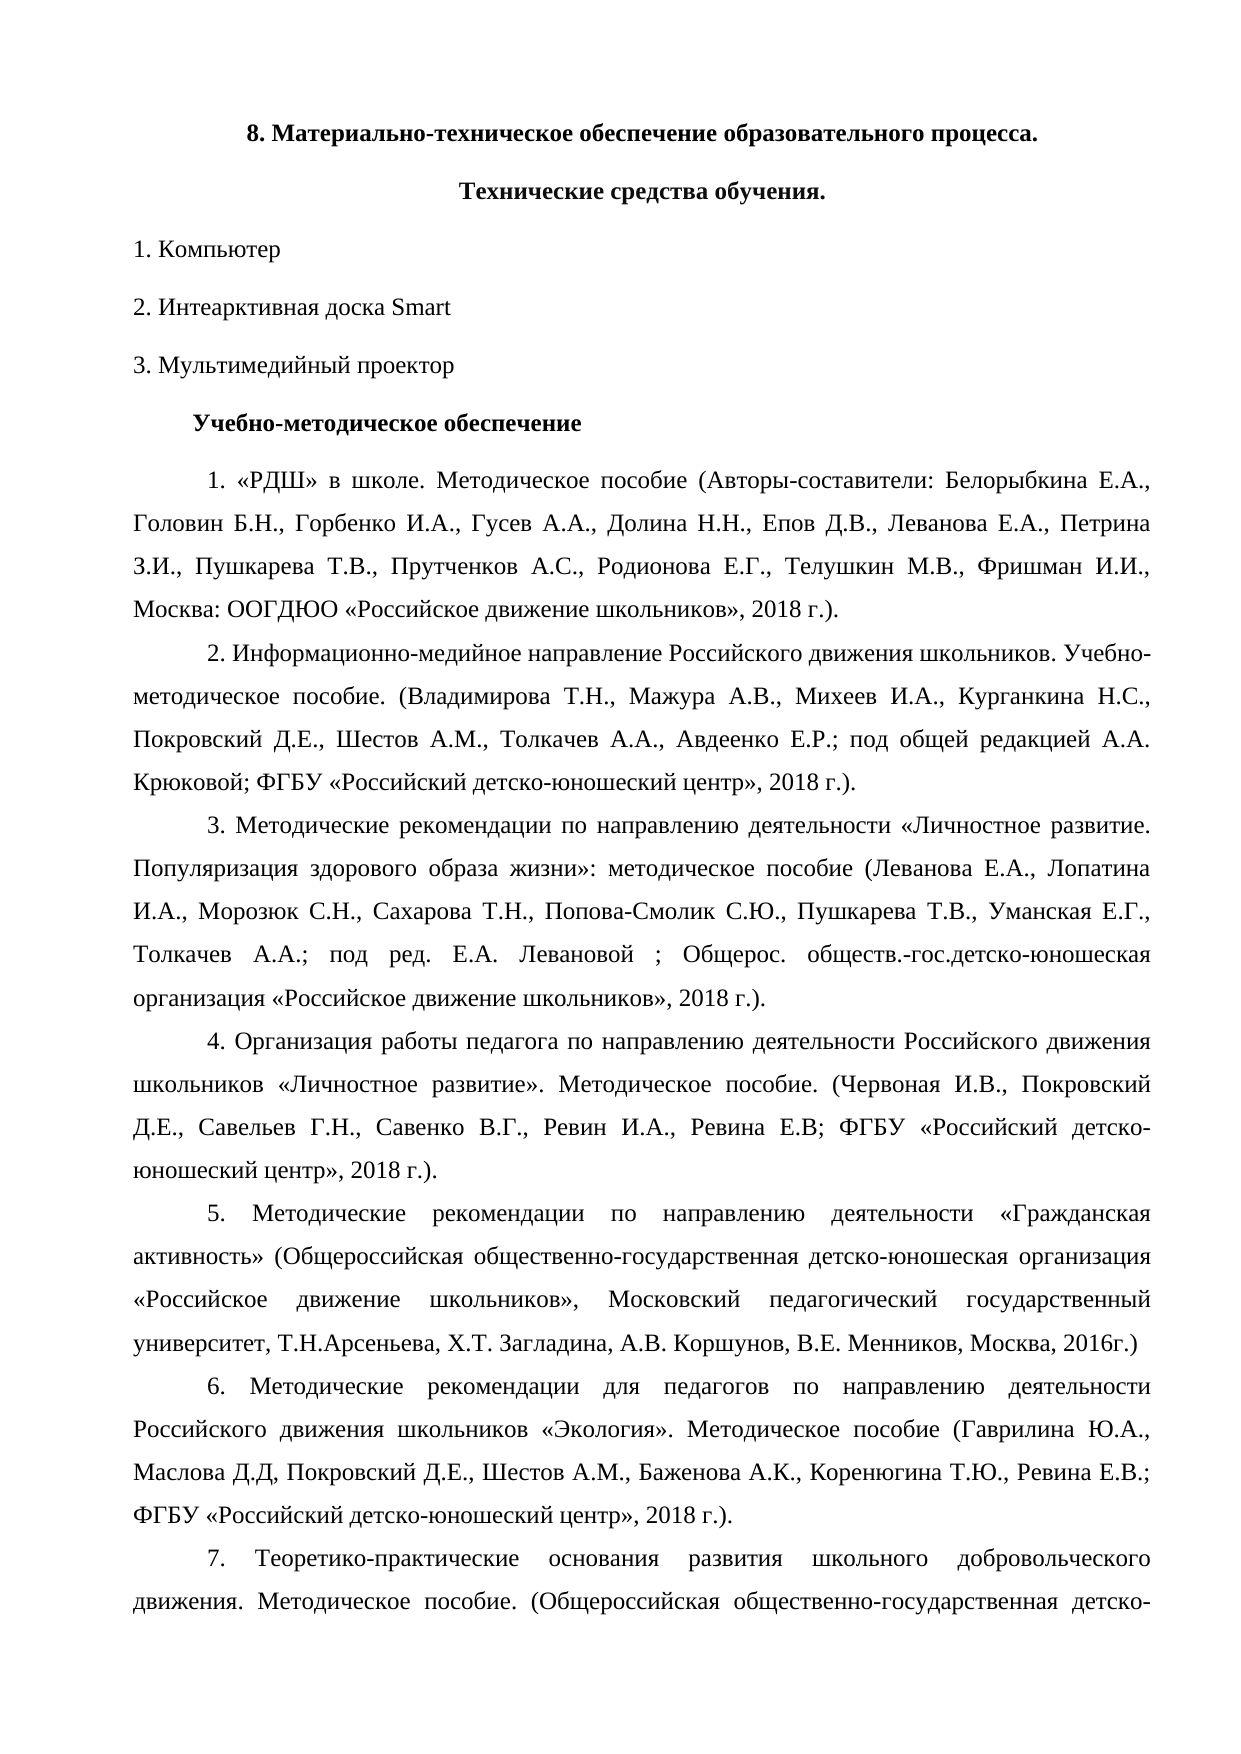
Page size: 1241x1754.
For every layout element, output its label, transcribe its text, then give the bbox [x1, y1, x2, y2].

text 1. «РДШ» в школе. Методическое пособие (Авторы-составители: Белорыбкина Е.А., Головин Б.Н., Горбенко И.А., Гусев А.А., Долина Н.Н., Епов Д.В., Леванова Е.А., Петрина З.И., Пушкарева Т.В., Прутченков А.С., Родионова Е.Г., Телушкин М.В., Фришман И.И., Москва: ООГДЮО «Российское движение школьников», 2018 г.). [133, 465, 1152, 623]
text 1. Компьютер [133, 234, 1152, 263]
text 2. Интеарктивная доска Smart [133, 292, 1152, 321]
text 2. Информационно-медийное направление Российского движения школьников. Учебно-методическое пособие. (Владимирова Т.Н., Мажура А.В., Михеев И.А., Курганкина Н.С., Покровский Д.Е., Шестов А.М., Толкачев А.А., Авдеенко Е.Р.; под общей редакцией А.А. Крюковой; ФГБУ «Российский детско-юношеский центр», 2018 г.). [133, 638, 1152, 796]
text 3. Методические рекомендации по направлению деятельности «Личностное развитие. Популяризация здорового образа жизни»: методическое пособие (Леванова Е.А., Лопатина И.А., Морозюк С.Н., Сахарова Т.Н., Попова-Смолик С.Ю., Пушкарева Т.В., Уманская Е.Г., Толкачев А.А.; под ред. Е.А. Левановой ; Общерос. обществ.-гос.детско-юношеская организация «Российское движение школьников», 2018 г.). [133, 810, 1152, 1011]
text Технические средства обучения. [133, 176, 1152, 205]
text 8. Материально-техническое обеспечение образовательного процесса. [133, 118, 1152, 147]
text 6. Методические рекомендации для педагогов по направлению деятельности Российского движения школьников «Экология». Методическое пособие (Гаврилина Ю.А., Маслова Д.Д, Покровский Д.Е., Шестов А.М., Баженова А.К., Коренюгина Т.Ю., Ревина Е.В.; ФГБУ «Российский детско-юношеский центр», 2018 г.). [133, 1371, 1152, 1529]
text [133, 1543, 1152, 1615]
text 4. Организация работы педагога по направлению деятельности Российского движения школьников «Личностное развитие». Методическое пособие. (Червоная И.В., Покровский Д.Е., Савельев Г.Н., Савенко В.Г., Ревин И.А., Ревина Е.В; ФГБУ «Российский детско-юношеский центр», 2018 г.). [133, 1026, 1152, 1184]
text 3. Мультимедийный проектор [133, 350, 1152, 378]
text Учебно-методическое обеспечение [133, 408, 1152, 436]
text 5. Методические рекомендации по направлению деятельности «Гражданская активность» (Общероссийская общественно-государственная детско-юношеская организация «Российское движение школьников», Московский педагогический государственный университет, Т.Н.Арсеньева, Х.Т. Загладина, А.В. Коршунов, В.Е. Менников, Москва, 2016г.) [133, 1198, 1152, 1356]
